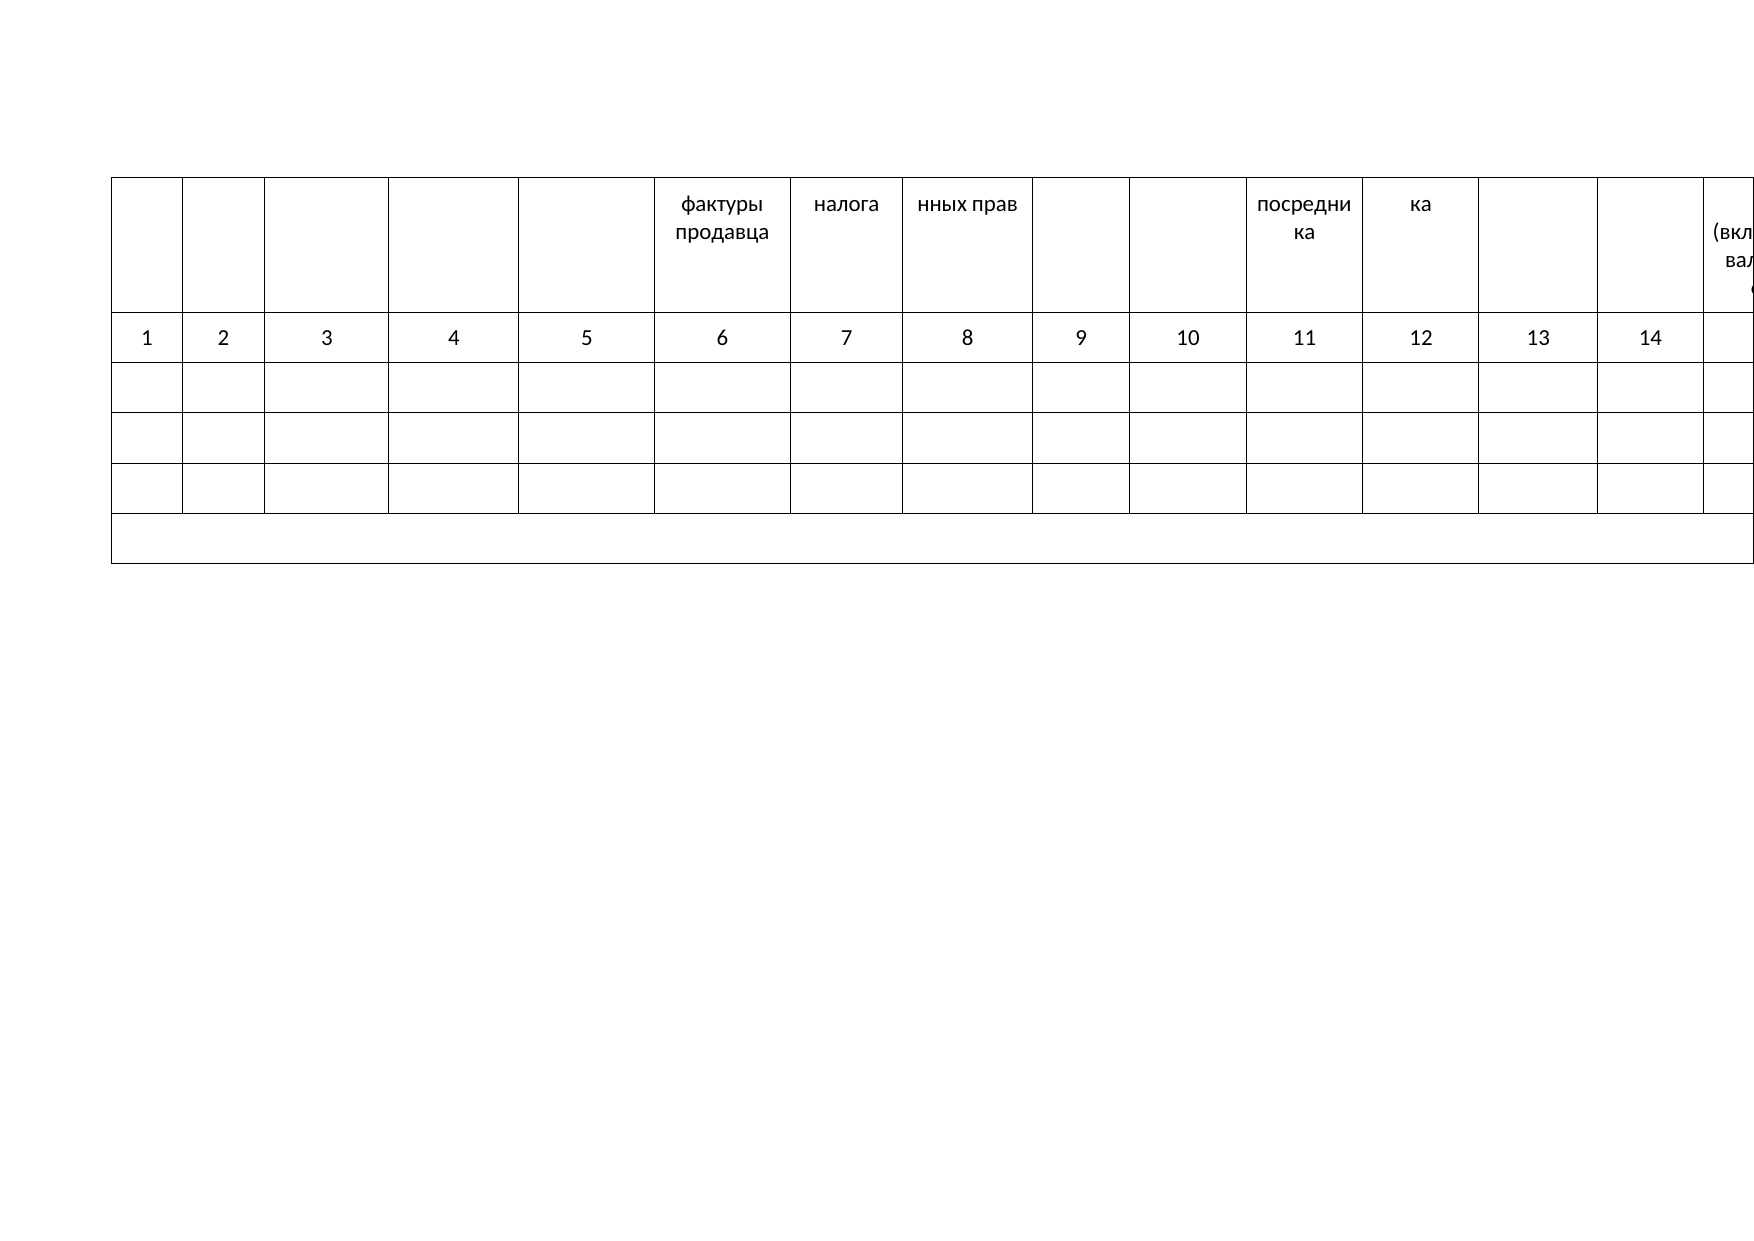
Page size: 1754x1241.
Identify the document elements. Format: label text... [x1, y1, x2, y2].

table_cell [519, 363, 654, 412]
table_cell [265, 464, 388, 513]
table_cell [1479, 413, 1597, 462]
table_cell 13 [1479, 313, 1597, 362]
table_cell [1479, 464, 1597, 513]
table_cell [183, 363, 264, 412]
table_cell [655, 363, 790, 412]
table_cell 7 [791, 313, 902, 362]
table_cell [1598, 413, 1703, 462]
table_cell 3 [265, 313, 388, 362]
table_cell [791, 363, 902, 412]
table_cell [389, 413, 518, 462]
table_cell 15 [1704, 313, 1753, 362]
table_cell 5 [519, 313, 654, 362]
table_cell ИНН/КПП посредника [1363, 178, 1478, 312]
table_cell Всего [112, 514, 1753, 563]
table_cell [1130, 464, 1246, 513]
table_cell [1704, 363, 1753, 412]
table_cell 1 [112, 313, 182, 362]
table_cell [791, 413, 902, 462]
table_cell [1363, 363, 1478, 412]
table_cell [1033, 464, 1129, 513]
table_cell 8 [903, 313, 1032, 362]
table_cell [1130, 413, 1246, 462]
table_cell [1130, 363, 1246, 412]
table_cell [265, 363, 388, 412]
table_cell [1363, 464, 1478, 513]
table_cell [1363, 413, 1478, 462]
table_cell [791, 464, 902, 513]
table_cell [1598, 363, 1703, 412]
table_cell 2 [183, 313, 264, 362]
table_cell [903, 464, 1032, 513]
table_cell 10 [1130, 313, 1246, 362]
table_cell [903, 413, 1032, 462]
table_cell [1033, 413, 1129, 462]
table_cell 9 [1033, 313, 1129, 362]
table_cell [112, 464, 182, 513]
table_cell [1704, 464, 1753, 513]
table_cell 6 [655, 313, 790, 362]
table_cell [1247, 363, 1362, 412]
table_cell [519, 413, 654, 462]
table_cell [1247, 178, 1362, 312]
table_cell [1598, 464, 1703, 513]
table_cell [183, 413, 264, 462]
table_cell 4 [389, 313, 518, 362]
table_cell [903, 363, 1032, 412]
table_cell [1479, 363, 1597, 412]
table_cell [1033, 363, 1129, 412]
table_cell [265, 413, 388, 462]
table_cell [655, 413, 790, 462]
table_cell [1247, 464, 1362, 513]
table_cell [389, 363, 518, 412]
table_cell [519, 464, 654, 513]
table_cell 11 [1247, 313, 1362, 362]
table_cell [112, 363, 182, 412]
table_cell [1704, 413, 1753, 462]
table_cell [389, 464, 518, 513]
table_cell 14 [1598, 313, 1703, 362]
table_cell [183, 464, 264, 513]
table_cell 12 [1363, 313, 1478, 362]
table_cell [112, 413, 182, 462]
table_cell [655, 464, 790, 513]
table_cell [1247, 413, 1362, 462]
